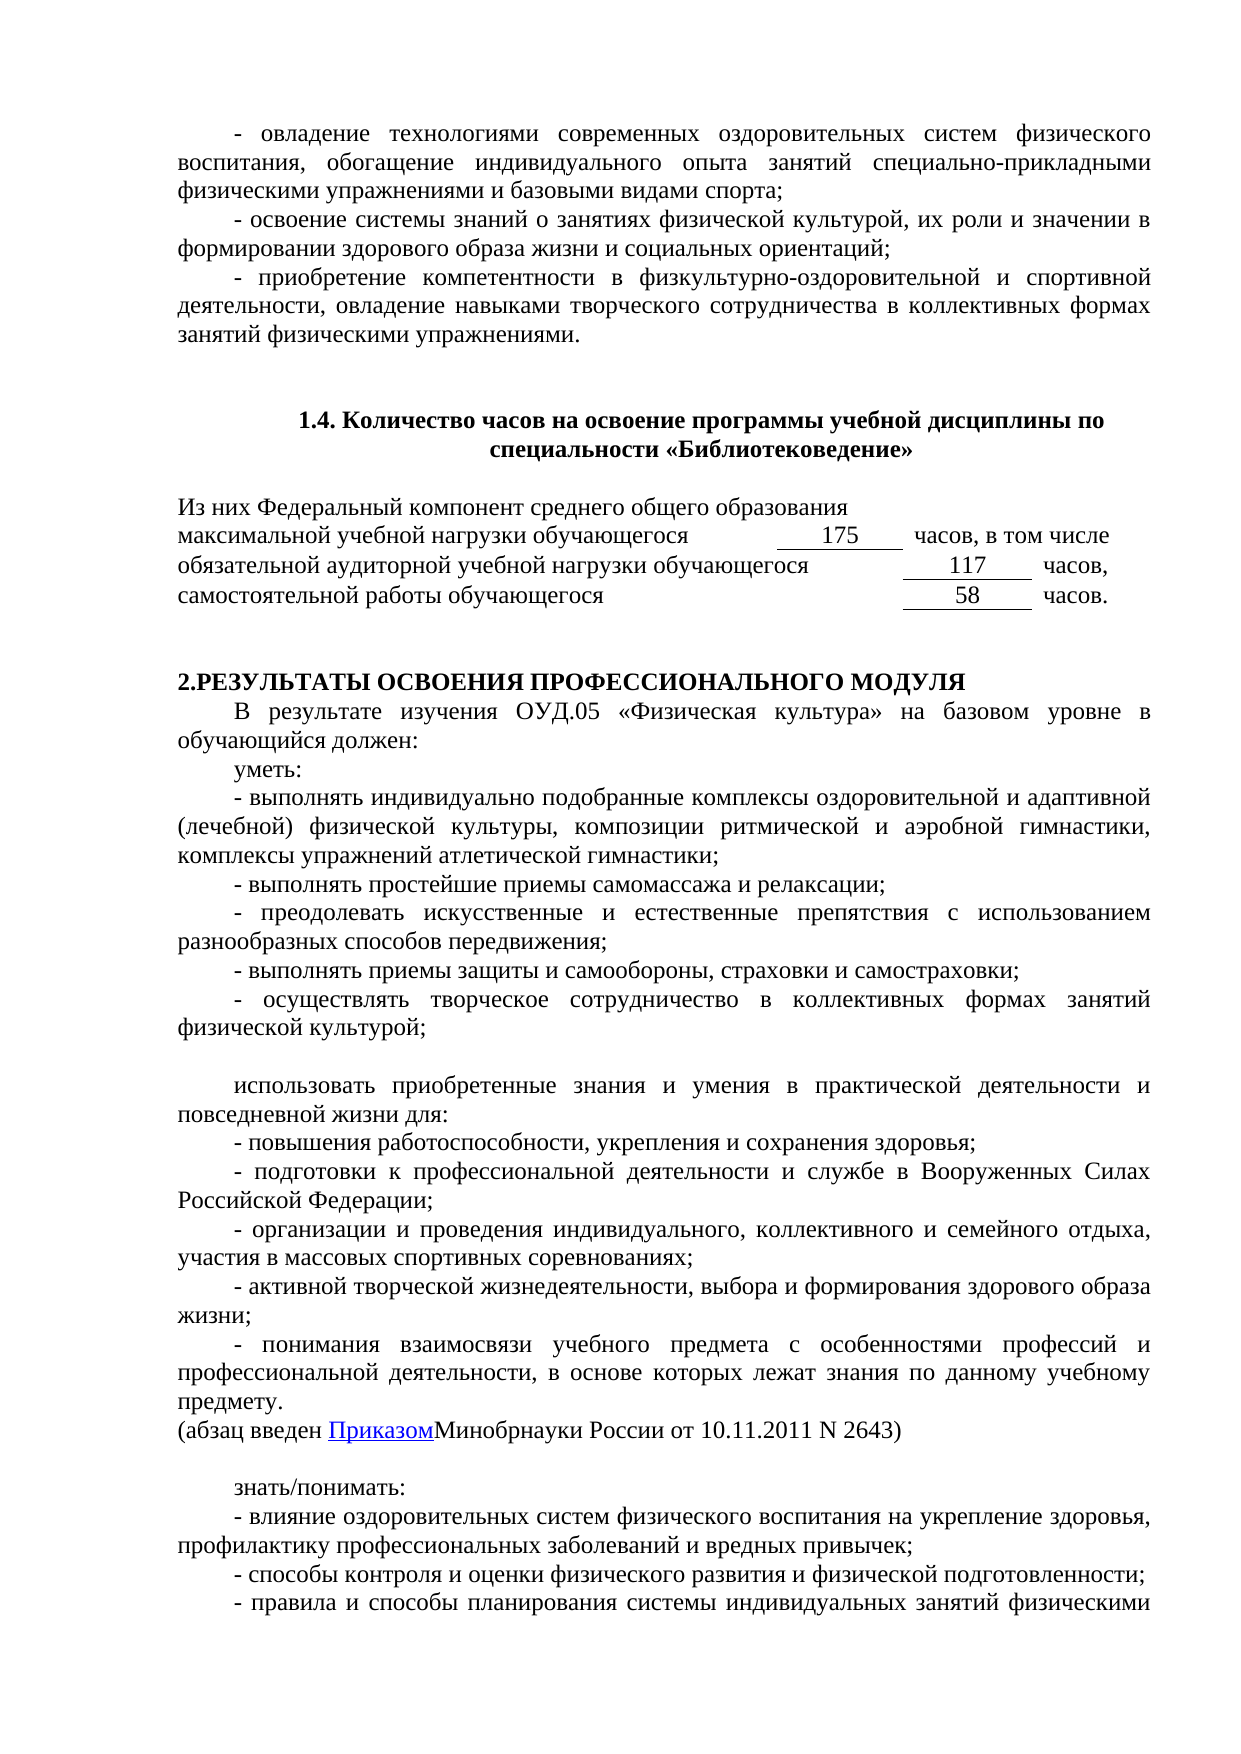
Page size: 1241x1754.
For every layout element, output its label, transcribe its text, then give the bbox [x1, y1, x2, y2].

text - повышения работоспособности, укрепления и сохранения здоровья; [177, 1127, 1152, 1156]
table_cell самостоятельной работы обучающегося [166, 579, 903, 609]
text - понимания взаимосвязи учебного предмета с особенностями профессий и профессиональной деятельности, в основе которых лежат знания по данному учебному предмету. [177, 1329, 1152, 1415]
table_cell 117 [903, 549, 1032, 579]
table_cell 58 [903, 580, 1032, 609]
text - преодолевать искусственные и естественные препятствия с использованием разнообразных способов передвижения; [177, 897, 1152, 955]
text В результате изучения ОУД.05 «Физическая культура» на базовом уровне в обучающийся должен: [177, 696, 1152, 754]
text - влияние оздоровительных систем физического воспитания на укрепление здоровья, профилактику профессиональных заболеваний и вредных привычек; [177, 1501, 1152, 1559]
table_header 175 [777, 521, 903, 549]
table_cell обязательной аудиторной учебной нагрузки обучающегося [166, 549, 903, 579]
text - приобретение компетентности в физкультурно-оздоровительной и спортивной деятельности, овладение навыками творческого сотрудничества в коллективных формах занятий физическими упражнениями. [177, 262, 1152, 348]
table_cell часов. [1032, 579, 1163, 609]
text - организации и проведения индивидуального, коллективного и семейного отдыха, участия в массовых спортивных соревнованиях; [177, 1214, 1152, 1271]
text знать/понимать: [177, 1472, 1152, 1501]
text Из них Федеральный компонент среднего общего образования [177, 492, 1152, 521]
text (абзац введен ПриказомМинобрнауки России от 10.11.2011 N 2643) [177, 1415, 1152, 1444]
text - осуществлять творческое сотрудничество в коллективных формах занятий физической культурой; [177, 984, 1152, 1041]
text - подготовки к профессиональной деятельности и службе в Вооруженных Силах Российской Федерации; [177, 1156, 1152, 1214]
text - активной творческой жизнедеятельности, выбора и формирования здорового образа жизни; [177, 1271, 1152, 1329]
table_header максимальной учебной нагрузки обучающегося [166, 521, 777, 549]
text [177, 1587, 1152, 1616]
text уметь: [177, 754, 1152, 782]
text - способы контроля и оценки физического развития и физической подготовленности; [177, 1559, 1152, 1587]
table_header часов, в том числе [903, 521, 1163, 549]
text 2.РЕЗУЛЬТАТЫ ОСВОЕНИЯ ПРОФЕССИОНАЛЬНОГО МОДУЛЯ [177, 667, 1152, 696]
text - выполнять индивидуально подобранные комплексы оздоровительной и адаптивной (лечебной) физической культуры, композиции ритмической и аэробной гимнастики, комплексы упражнений атлетической гимнастики; [177, 782, 1152, 869]
text - освоение системы знаний о занятиях физической культурой, их роли и значении в формировании здорового образа жизни и социальных ориентаций; [177, 204, 1152, 262]
text - овладение технологиями современных оздоровительных систем физического воспитания, обогащение индивидуального опыта занятий специально-прикладными физическими упражнениями и базовыми видами спорта; [177, 118, 1152, 204]
table_cell часов, [1032, 549, 1163, 579]
text - выполнять приемы защиты и самообороны, страховки и самостраховки; [177, 955, 1152, 984]
text использовать приобретенные знания и умения в практической деятельности и повседневной жизни для: [177, 1070, 1152, 1127]
text - выполнять простейшие приемы самомассажа и релаксации; [177, 869, 1152, 897]
text 1.4. Количество часов на освоение программы учебной дисциплины по специальности «Библиотековедение» [251, 406, 1152, 463]
